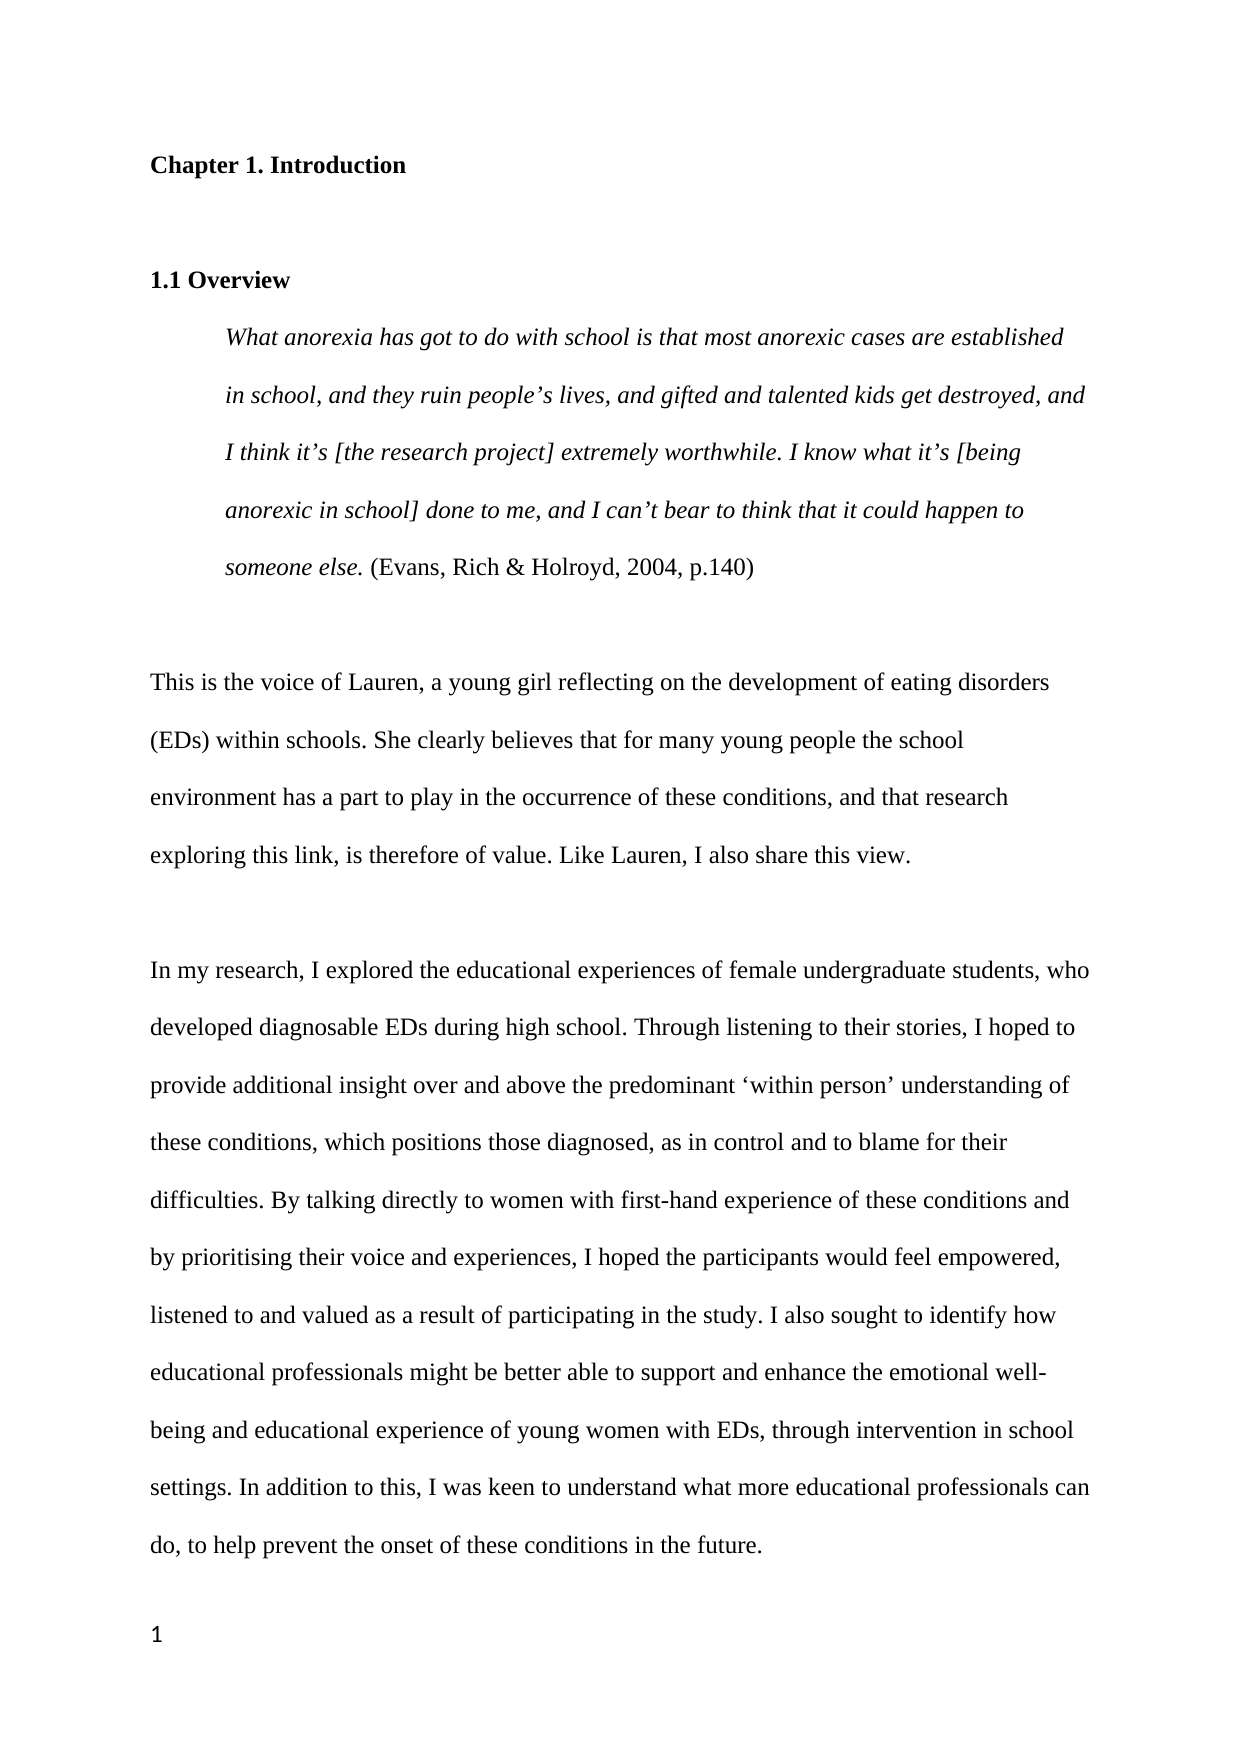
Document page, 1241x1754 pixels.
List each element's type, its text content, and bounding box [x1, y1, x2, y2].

text This is the voice of Lauren, a young girl reflecting on the development of eating disorders (EDs) within schools. She clearly believes that for many young people the school environment has a part to play in the occurrence of these conditions, and that research exploring this link, is therefore of value. Like Lauren, I also share this view. [150, 667, 1090, 869]
text In my research, I explored the educational experiences of female undergraduate students, who developed diagnosable EDs during high school. Through listening to their stories, I hoped to provide additional insight over and above the predominant ‘within person’ understanding of these conditions, which positions those diagnosed, as in control and to blame for their difficulties. By talking directly to women with first-hand experience of these conditions and by prioritising their voice and experiences, I hoped the participants would feel empowered, listened to and valued as a result of participating in the study. I also sought to identify how educational professionals might be better able to support and enhance the emotional well-being and educational experience of young women with EDs, through intervention in school settings. In addition to this, I was keen to understand what more educational professionals can do, to help prevent the onset of these conditions in the future. [150, 955, 1090, 1559]
text What anorexia has got to do with school is that most anorexic cases are established in school, and they ruin people’s lives, and gifted and talented kids get destroyed, and I think it’s [the research project] extremely worthwhile. I know what it’s [being anorexic in school] done to me, and I can’t bear to think that it could happen to someone else. (Evans, Rich & Holroyd, 2004, p.140) [225, 322, 1090, 581]
text Chapter 1. Introduction [150, 150, 1090, 179]
text 1.1 Overview [150, 265, 1090, 294]
